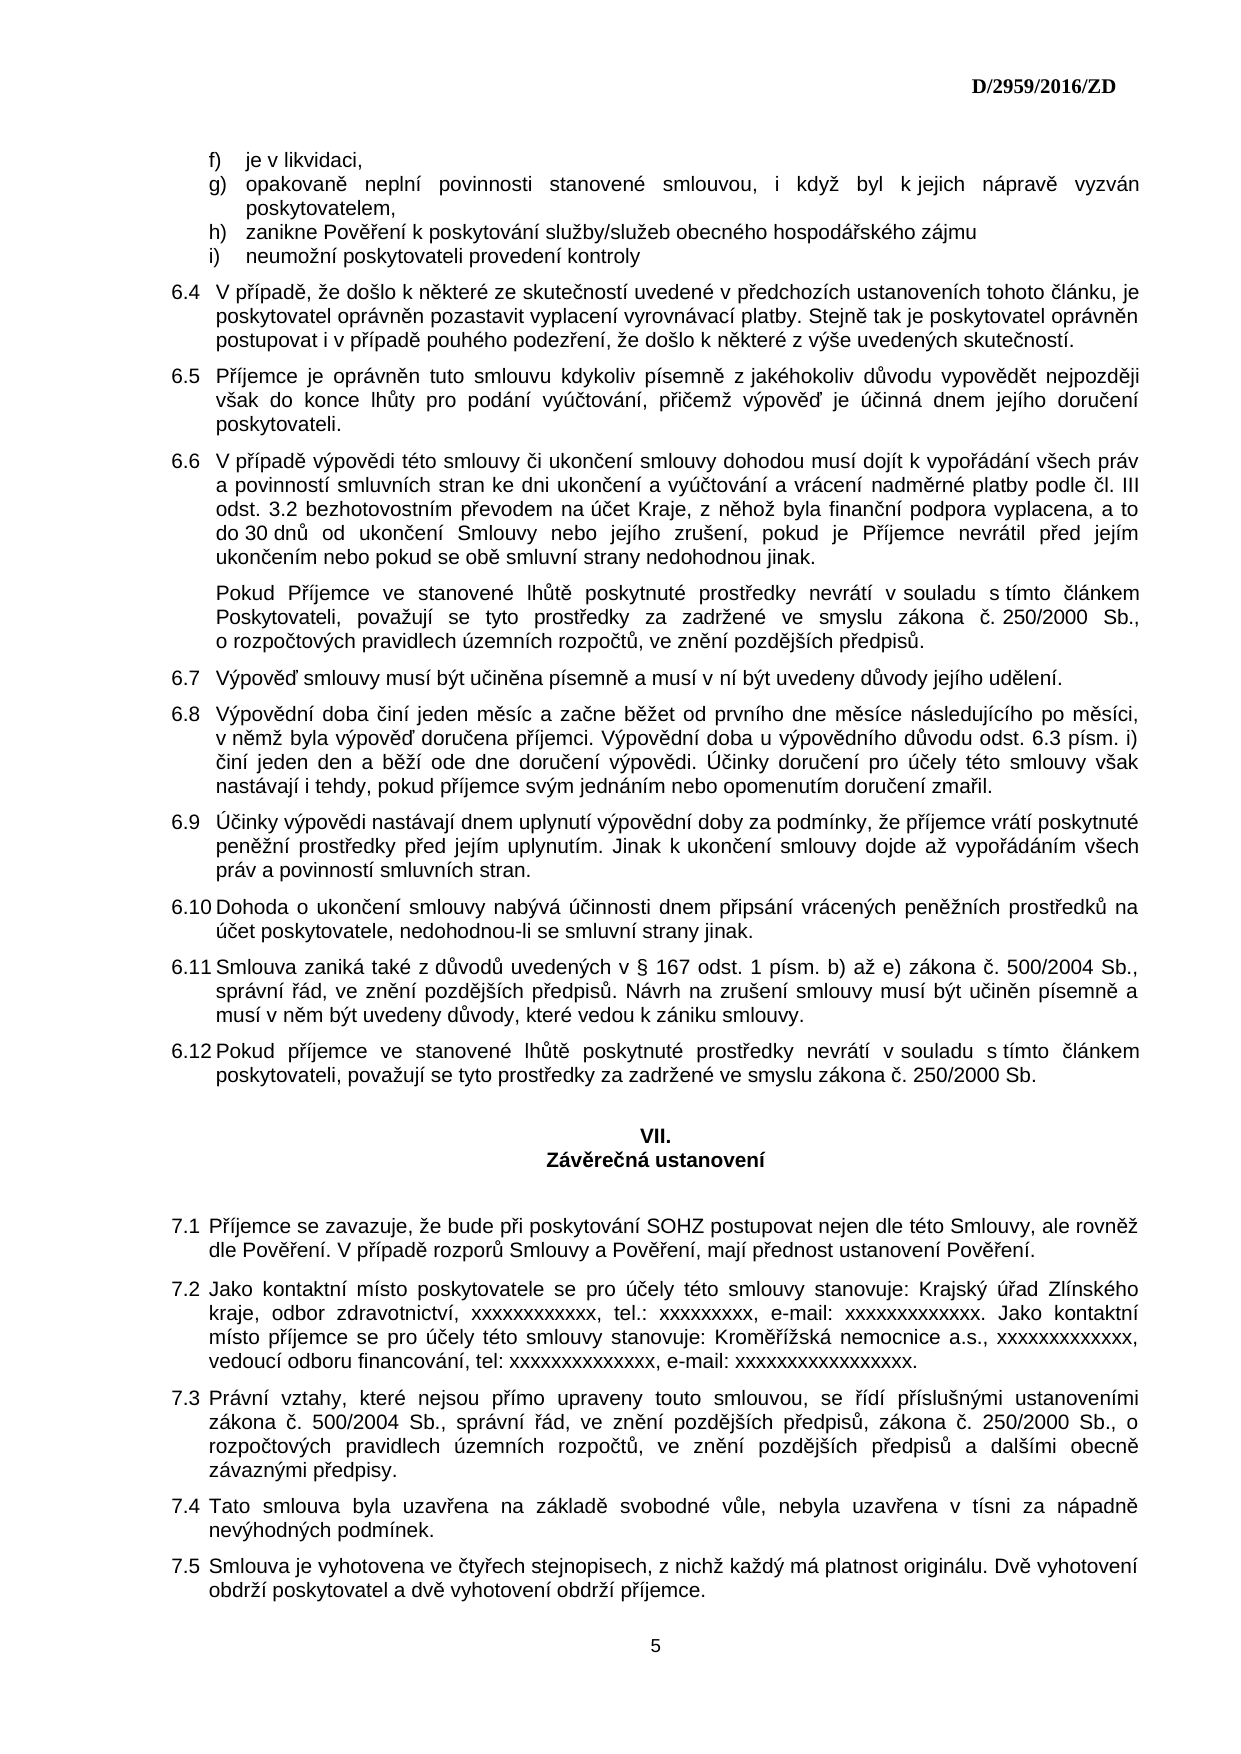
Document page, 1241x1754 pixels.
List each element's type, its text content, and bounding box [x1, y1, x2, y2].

list je v likvidaci, [208, 148, 1140, 172]
list zanikne Pověření k poskytování služby/služeb obecného hospodářského zájmu [208, 219, 1140, 243]
list V případě, že došlo k některé ze skutečností uvedené v předchozích ustanoveních tohoto článku, je poskytovatel oprávněn pozastavit vyplacení vyrovnávací platby. Stejně tak je poskytovatel oprávněn postupovat i v případě pouhého podezření, že došlo k některé z výše uvedených skutečností. [171, 280, 1140, 352]
list Právní vztahy, které nejsou přímo upraveny touto smlouvou, se řídí příslušnými ustanoveními zákona č. 500/2004 Sb., správní řád, ve znění pozdějších předpisů, zákona č. 250/2000 Sb., o rozpočtových pravidlech územních rozpočtů, ve znění pozdějších předpisů a dalšími obecně závaznými předpisy. [171, 1386, 1140, 1481]
list Smlouva zaniká také z důvodů uvedených v § 167 odst. 1 písm. b) až e) zákona č. 500/2004 Sb., správní řád, ve znění pozdějších předpisů. Návrh na zrušení smlouvy musí být učiněn písemně a musí v něm být uvedeny důvody, které vedou k zániku smlouvy. [171, 955, 1140, 1027]
text VII. [171, 1124, 1140, 1148]
list neumožní poskytovateli provedení kontroly [208, 243, 1140, 267]
list Výpovědní doba činí jeden měsíc a začne běžet od prvního dne měsíce následujícího po měsíci, v němž byla výpověď doručena příjemci. Výpovědní doba u výpovědního důvodu odst. 6.3 písm. i) činí jeden den a běží ode dne doručení výpovědi. Účinky doručení pro účely této smlouvy však nastávají i tehdy, pokud příjemce svým jednáním nebo opomenutím doručení zmařil. [171, 702, 1140, 798]
text Pokud Příjemce ve stanovené lhůtě poskytnuté prostředky nevrátí v souladu s tímto článkem Poskytovateli, považují se tyto prostředky za zadržené ve smyslu zákona č. 250/2000 Sb., o rozpočtových pravidlech územních rozpočtů, ve znění pozdějších předpisů. [216, 581, 1140, 653]
list opakovaně neplní povinnosti stanovené smlouvou, i když byl k jejich nápravě vyzván poskytovatelem, [208, 172, 1140, 219]
list Příjemce se zavazuje, že bude při poskytování SOHZ postupovat nejen dle této Smlouvy, ale rovněž dle Pověření. V případě rozporů Smlouvy a Pověření, mají přednost ustanovení Pověření. [171, 1214, 1140, 1262]
list Výpověď smlouvy musí být učiněna písemně a musí v ní být uvedeny důvody jejího udělení. [171, 665, 1140, 689]
list Dohoda o ukončení smlouvy nabývá účinnosti dnem připsání vrácených peněžních prostředků na účet poskytovatele, nedohodnou-li se smluvní strany jinak. [171, 894, 1140, 942]
list V případě výpovědi této smlouvy či ukončení smlouvy dohodou musí dojít k vypořádání všech práv a povinností smluvních stran ke dni ukončení a vyúčtování a vrácení nadměrné platby podle čl. III odst. 3.2 bezhotovostním převodem na účet Kraje, z něhož byla finanční podpora vyplacena, a to do 30 dnů od ukončení Smlouvy nebo jejího zrušení, pokud je Příjemce nevrátil před jejím ukončením nebo pokud se obě smluvní strany nedohodnou jinak. [171, 449, 1140, 568]
list Pokud příjemce ve stanovené lhůtě poskytnuté prostředky nevrátí v souladu s tímto článkem poskytovateli, považují se tyto prostředky za zadržené ve smyslu zákona č. 250/2000 Sb. [171, 1039, 1140, 1087]
list Smlouva je vyhotovena ve čtyřech stejnopisech, z nichž každý má platnost originálu. Dvě vyhotovení obdrží poskytovatel a dvě vyhotovení obdrží příjemce. [171, 1554, 1140, 1602]
list Účinky výpovědi nastávají dnem uplynutí výpovědní doby za podmínky, že příjemce vrátí poskytnuté peněžní prostředky před jejím uplynutím. Jinak k ukončení smlouvy dojde až vypořádáním všech práv a povinností smluvních stran. [171, 810, 1140, 882]
list Jako kontaktní místo poskytovatele se pro účely této smlouvy stanovuje: Krajský úřad Zlínského kraje, odbor zdravotnictví, xxxxxxxxxxxx, tel.: xxxxxxxxx, e-mail: xxxxxxxxxxxxx. Jako kontaktní místo příjemce se pro účely této smlouvy stanovuje: Kroměřížská nemocnice a.s., xxxxxxxxxxxxx, vedoucí odboru financování, tel: xxxxxxxxxxxxxx, e-mail: xxxxxxxxxxxxxxxxx. [171, 1277, 1140, 1373]
text Závěrečná ustanovení [171, 1148, 1140, 1172]
list Příjemce je oprávněn tuto smlouvu kdykoliv písemně z jakéhokoliv důvodu vypovědět nejpozději však do konce lhůty pro podání vyúčtování, přičemž výpověď je účinná dnem jejího doručení poskytovateli. [171, 364, 1140, 436]
list Tato smlouva byla uzavřena na základě svobodné vůle, nebyla uzavřena v tísni za nápadně nevýhodných podmínek. [171, 1494, 1140, 1542]
